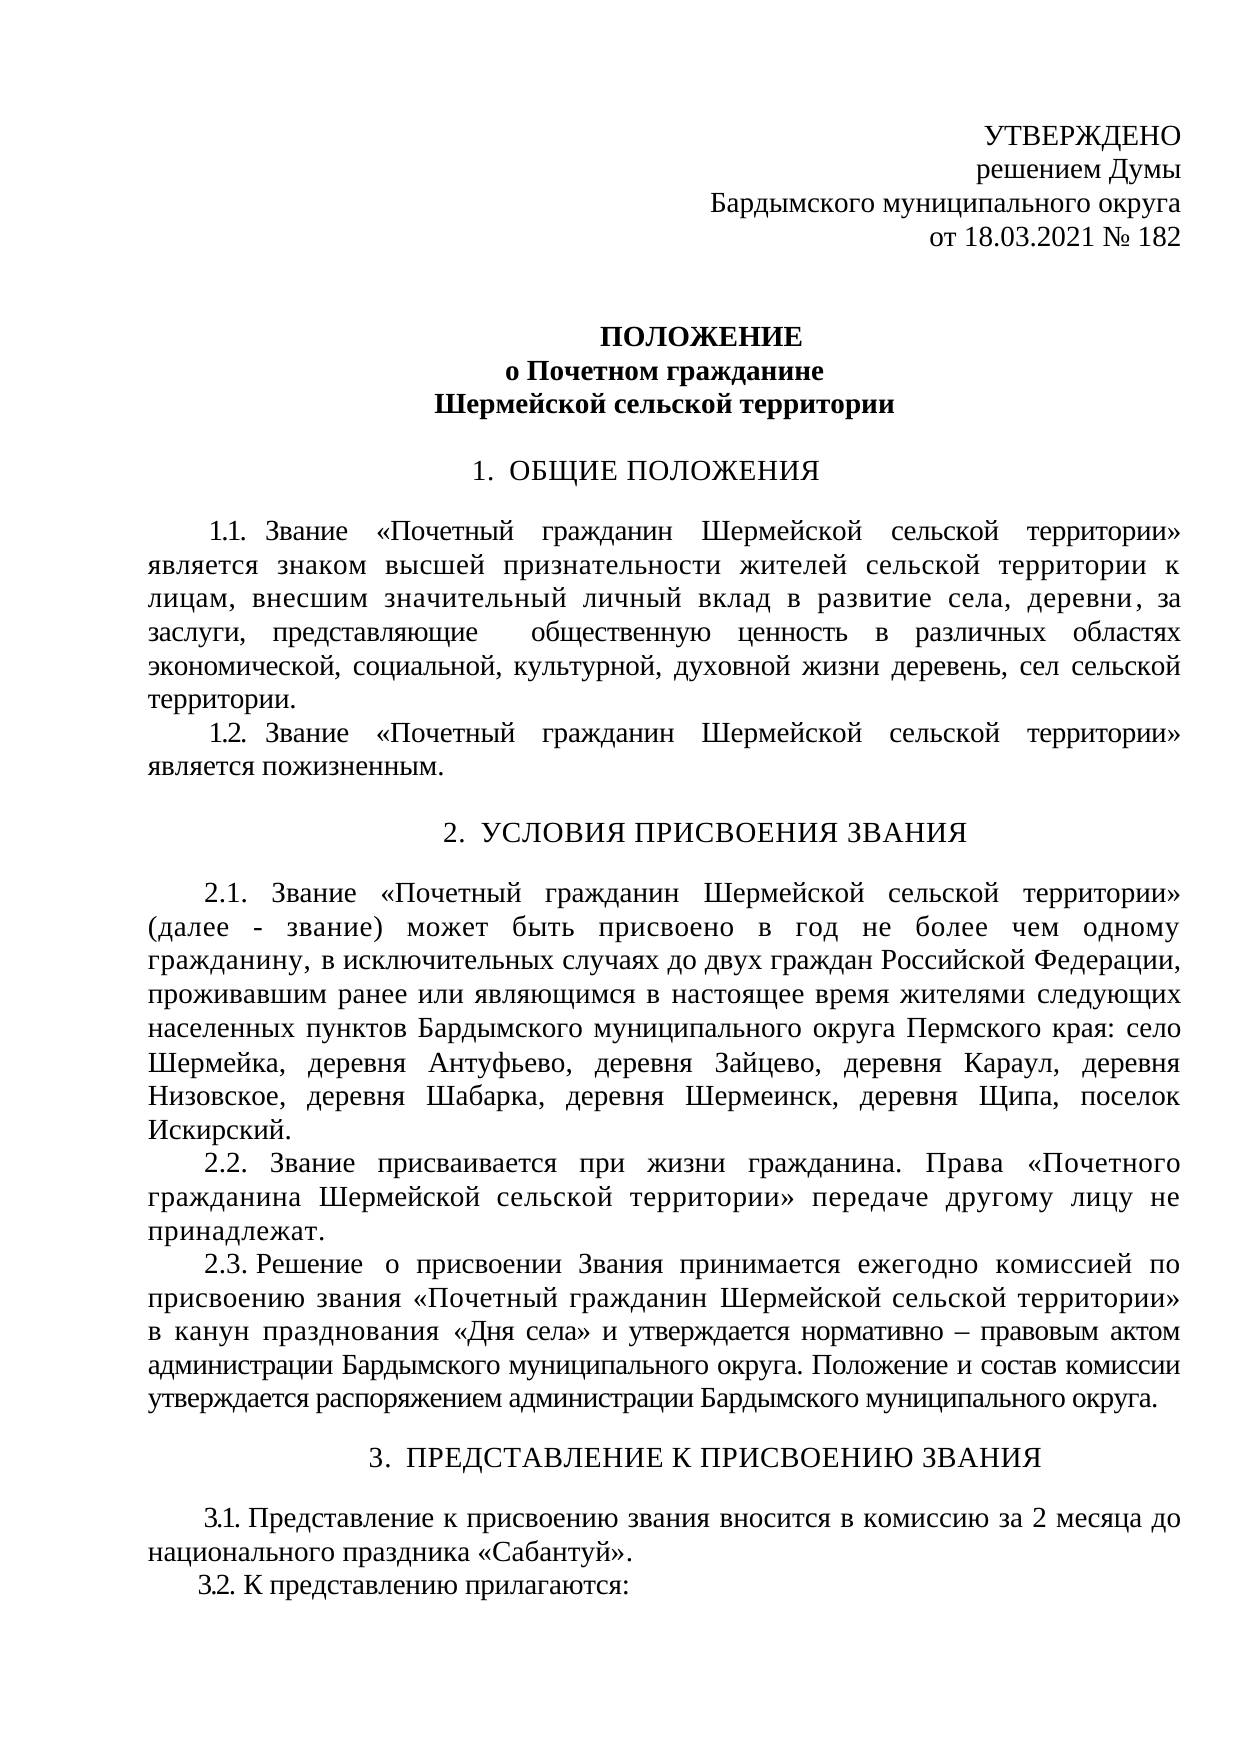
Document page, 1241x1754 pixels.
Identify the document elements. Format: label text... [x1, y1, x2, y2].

text Шермейской сельской территории [148, 386, 1181, 420]
text 3.2. К представлению прилагаются: [148, 1567, 1181, 1601]
list ОБЩИЕ ПОЛОЖЕНИЯ [110, 453, 1181, 487]
list УСЛОВИЯ ПРИСВОЕНИЯ ЗВАНИЯ [229, 815, 1181, 849]
text УТВЕРЖДЕНО [148, 118, 1181, 152]
text Бардымского муниципального округа [148, 185, 1181, 219]
list Звание «Почетный гражданин Шермейской сельской территории» является пожизненным. [148, 715, 1181, 782]
list ПРЕДСТАВЛЕНИЕ К ПРИСВОЕНИЮ ЗВАНИЯ [229, 1440, 1181, 1474]
list Звание «Почетный гражданин Шермейской сельской территории» является знаком высшей признательности жителей сельской территории к лицам, внесшим значительный личный вклад в развитие села, деревни, за заслуги, представляющие общественную ценность в различных областях экономической, социальной, культурной, духовной жизни деревень, сел сельской территории. [148, 513, 1181, 715]
text 2.1. Звание «Почетный гражданин Шермейской сельской территории» (далее - звание) может быть присвоено в год не более чем одному гражданину, в исключительных случаях до двух граждан Российской Федерации, проживавшим ранее или являющимся в настоящее время жителями следующих населенных пунктов Бардымского муниципального округа Пермского края: село Шермейка, деревня Антуфьево, деревня Зайцево, деревня Караул, деревня Низовское, деревня Шабарка, деревня Шермеинск, деревня Щипа, поселок Искирский. [148, 875, 1181, 1146]
text от 18.03.2021 № 182 [148, 219, 1181, 252]
title ПОЛОЖЕНИЕ [148, 319, 1181, 353]
text 2.3. Решение о присвоении Звания принимается ежегодно комиссией по присвоению звания «Почетный гражданин Шермейской сельской территории» в канун празднования «Дня села» и утверждается нормативно – правовым актом администрации Бардымского муниципального округа. Положение и состав комиссии утверждается распоряжением администрации Бардымского муниципального округа. [148, 1246, 1181, 1414]
text 3.1. Представление к присвоению звания вносится в комиссию за 2 месяца до национального праздника «Сабантуй». [148, 1500, 1181, 1567]
text решением Думы [148, 152, 1181, 185]
text о Почетном гражданине [148, 353, 1181, 386]
text 2.2. Звание присваивается при жизни гражданина. Права «Почетного гражданина Шермейской сельской территории» передаче другому лицу не принадлежат. [148, 1146, 1181, 1246]
